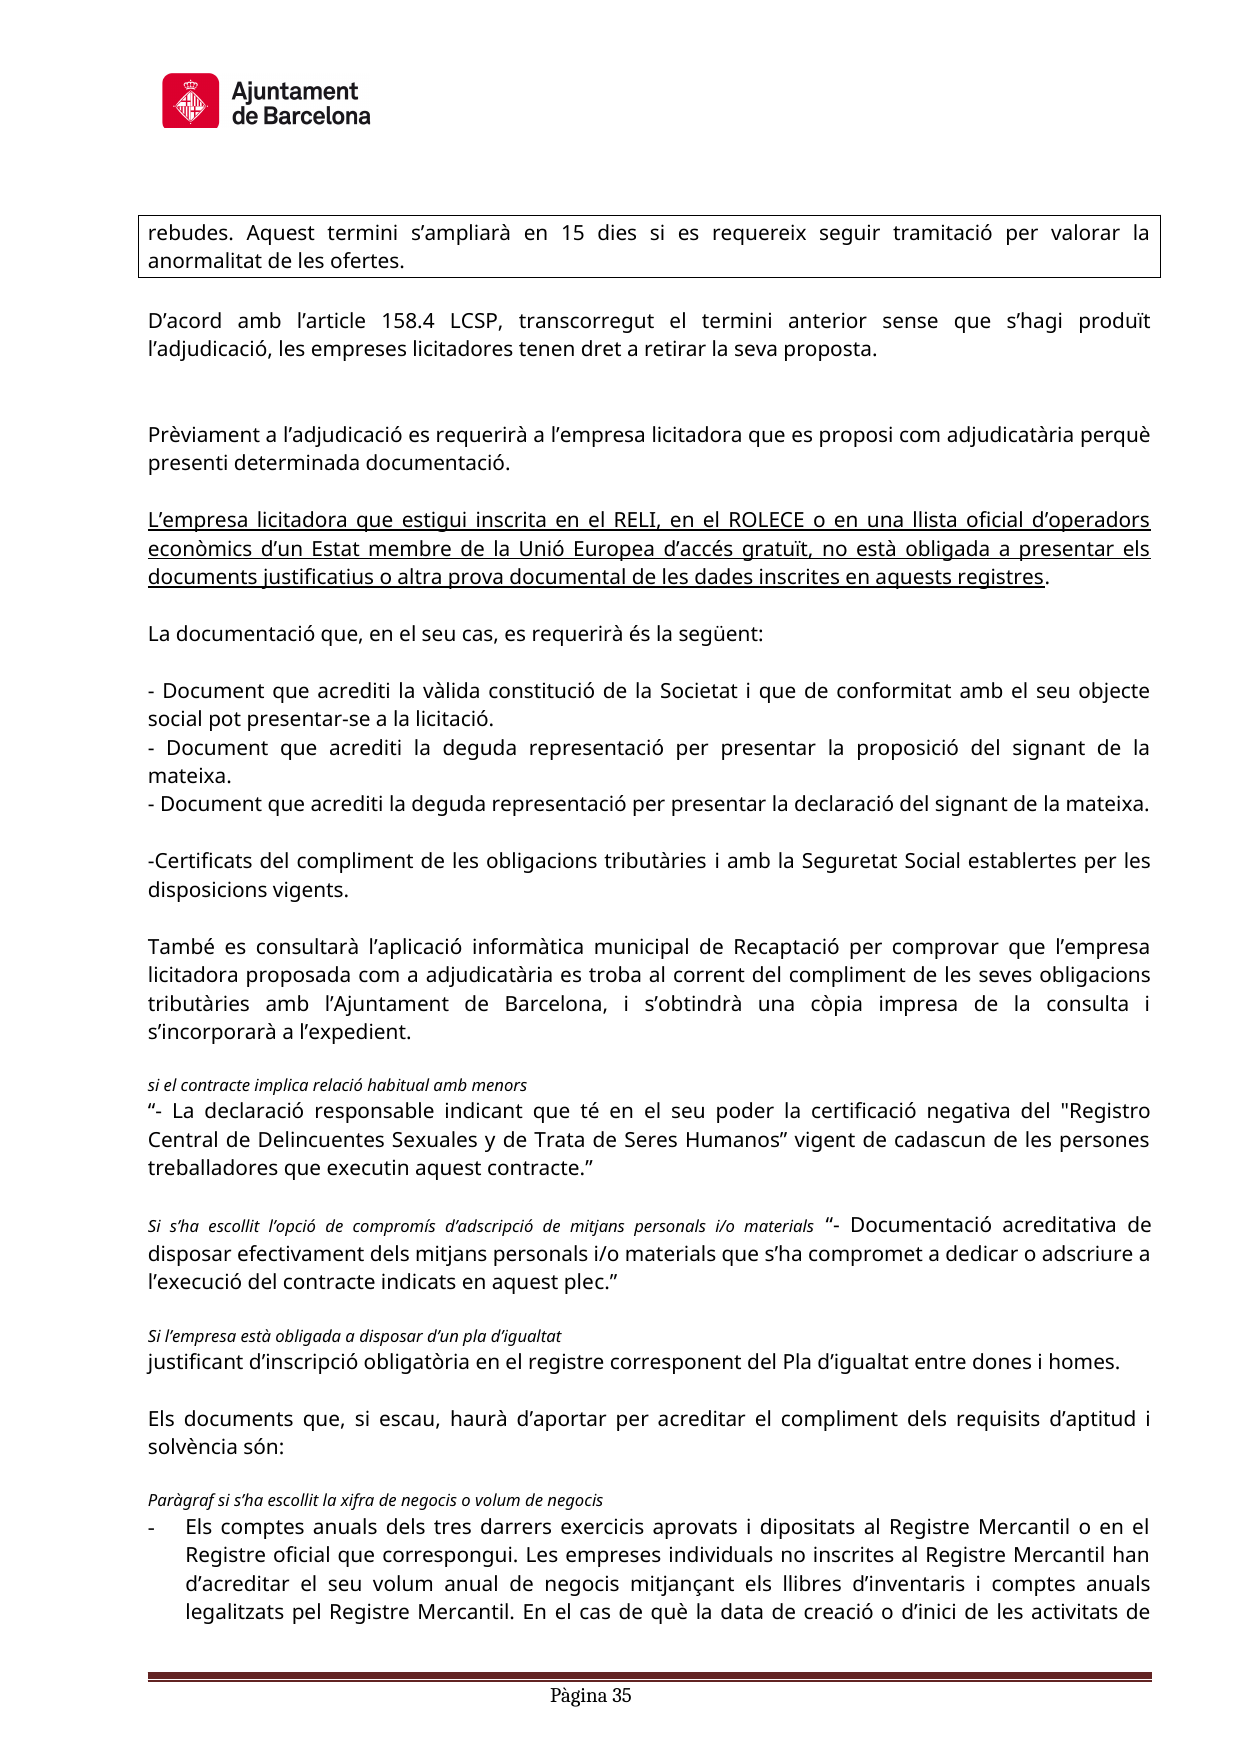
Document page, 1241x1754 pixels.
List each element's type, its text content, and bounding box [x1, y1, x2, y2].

picture [162, 73, 371, 128]
text Si l’empresa està obligada a disposar d’un pla d’igualtat [148, 1324, 1152, 1347]
text Paràgraf si s’ha escollit la xifra de negocis o volum de negocis [148, 1489, 1152, 1512]
text Prèviament a l’adjudicació es requerirà a l’empresa licitadora que es proposi com adjudicatària perquè presenti determinada documentació. [148, 420, 1152, 477]
text Els documents que, si escau, haurà d’aportar per acreditar el compliment dels requisits d’aptitud i solvència són: [148, 1404, 1152, 1461]
text D’acord amb l’article 158.4 LCSP, transcorregut el termini anterior sense que s’hagi produït l’adjudicació, les empreses licitadores tenen dret a retirar la seva proposta. [148, 306, 1152, 363]
text si el contracte implica relació habitual amb menors [148, 1074, 1152, 1097]
text “- La declaració responsable indicant que té en el seu poder la certificació negativa del "Registro Central de Delincuentes Sexuales y de Trata de Seres Humanos” vigent de cadascun de les persones treballadores que executin aquest contracte.” [148, 1097, 1152, 1182]
text - Document que acrediti la vàlida constitució de la Societat i que de conformitat amb el seu objecte social pot presentar-se a la licitació. [148, 676, 1152, 733]
text -Certificats del compliment de les obligacions tributàries i amb la Seguretat Social establertes per les disposicions vigents. [148, 846, 1152, 903]
text Si s’ha escollit l’opció de compromís d’adscripció de mitjans personals i/o materials “- Documentació acreditativa de disposar efectivament dels mitjans personals i/o materials que s’ha compromet a dedicar o adscriure a l’execució del contracte indicats en aquest plec.” [148, 1210, 1152, 1296]
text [139, 216, 1160, 277]
text També es consultarà l’aplicació informàtica municipal de Recaptació per comprovar que l’empresa licitadora proposada com a adjudicatària es troba al corrent del compliment de les seves obligacions tributàries amb l’Ajuntament de Barcelona, i s’obtindrà una còpia impresa de la consulta i s’incorporarà a l’expedient. [148, 932, 1152, 1046]
text - Document que acrediti la deguda representació per presentar la proposició del signant de la mateixa. [148, 733, 1152, 789]
text L’empresa licitadora que estigui inscrita en el RELI, en el ROLECE o en una llista oficial d’operadors econòmics d’un Estat membre de la Unió Europea d’accés gratuït, no està obligada a presentar els documents justificatius o altra prova documental de les dades inscrites en aquests registres. [148, 505, 1152, 591]
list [148, 1512, 1152, 1626]
text La documentació que, en el seu cas, es requerirà és la següent: [148, 619, 1152, 647]
text justificant d’inscripció obligatòria en el registre corresponent del Pla d’igualtat entre dones i homes. [148, 1347, 1152, 1375]
text - Document que acrediti la deguda representació per presentar la declaració del signant de la mateixa. [148, 789, 1152, 818]
